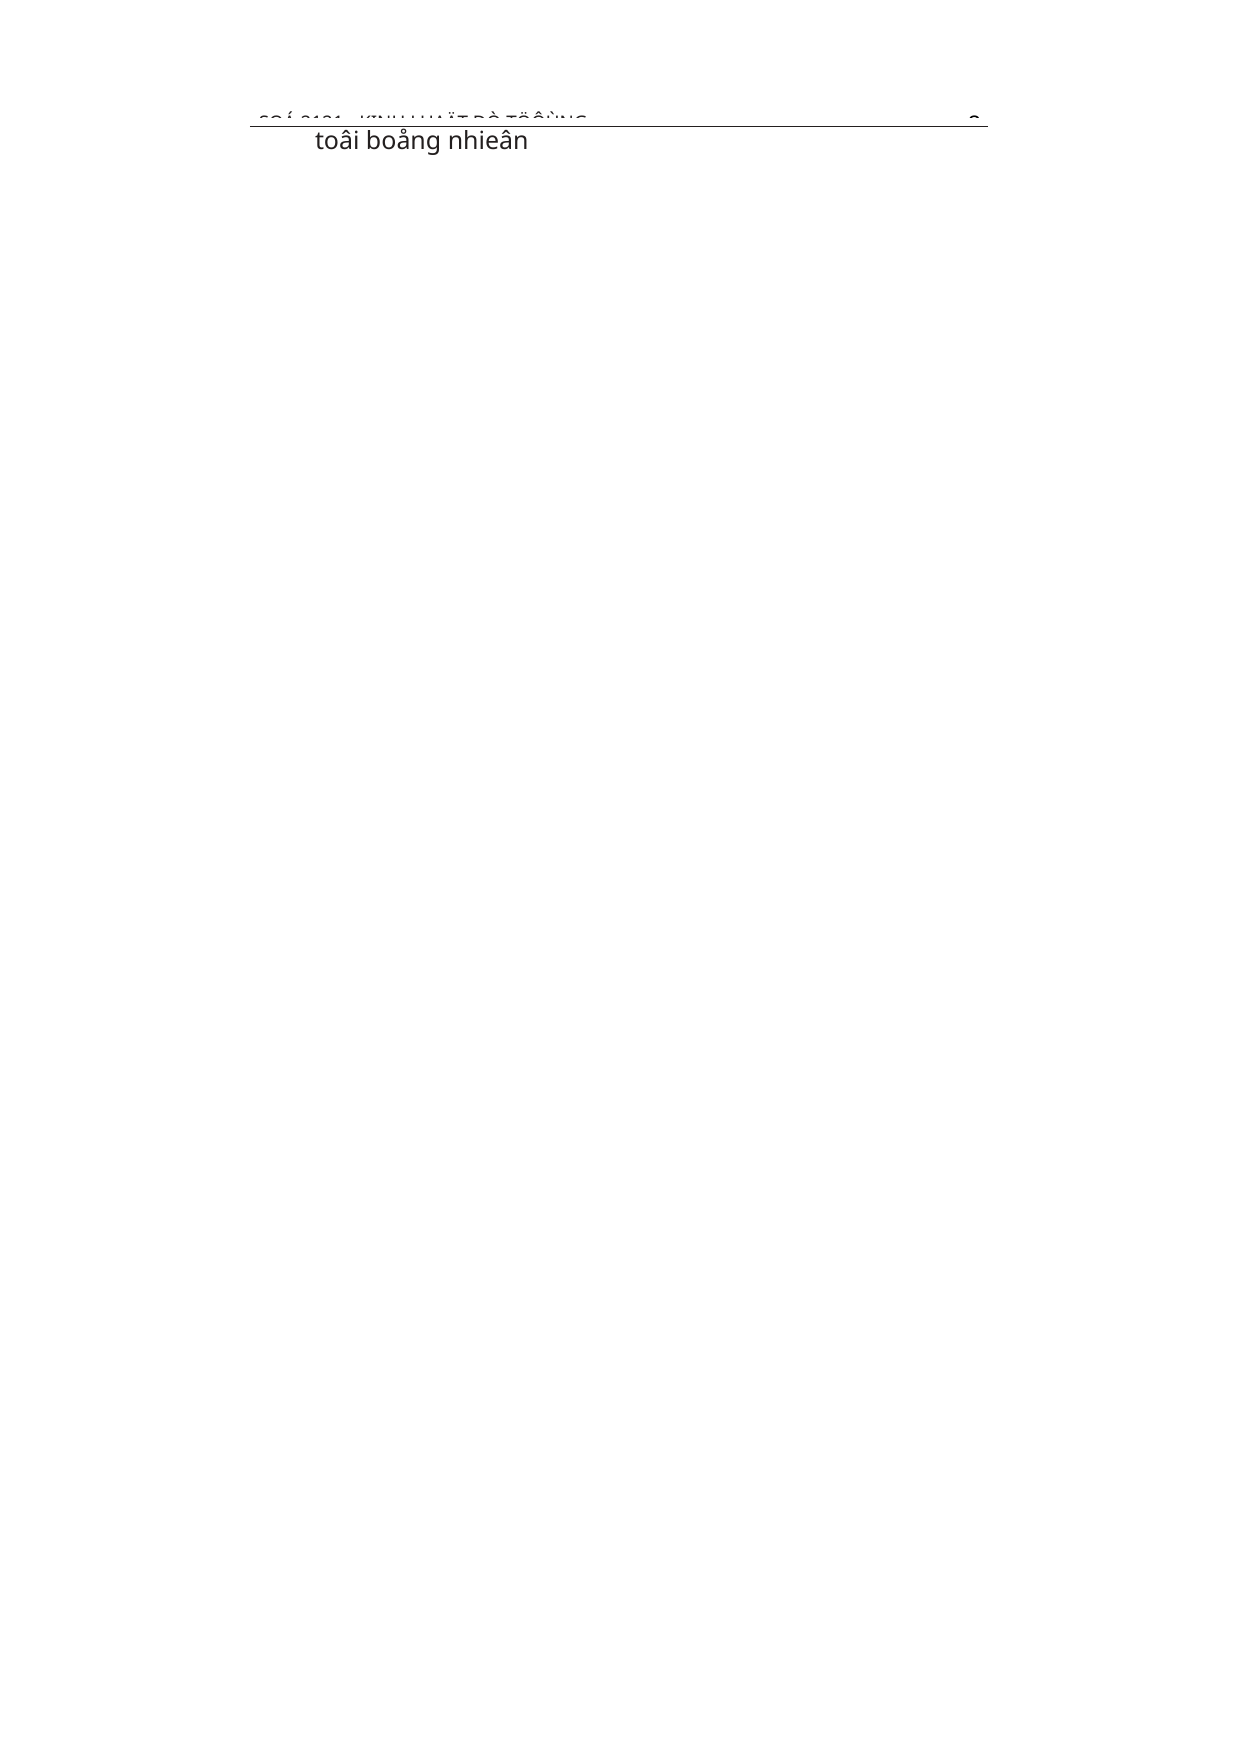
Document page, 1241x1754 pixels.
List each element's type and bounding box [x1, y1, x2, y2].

text [315, 125, 1092, 155]
